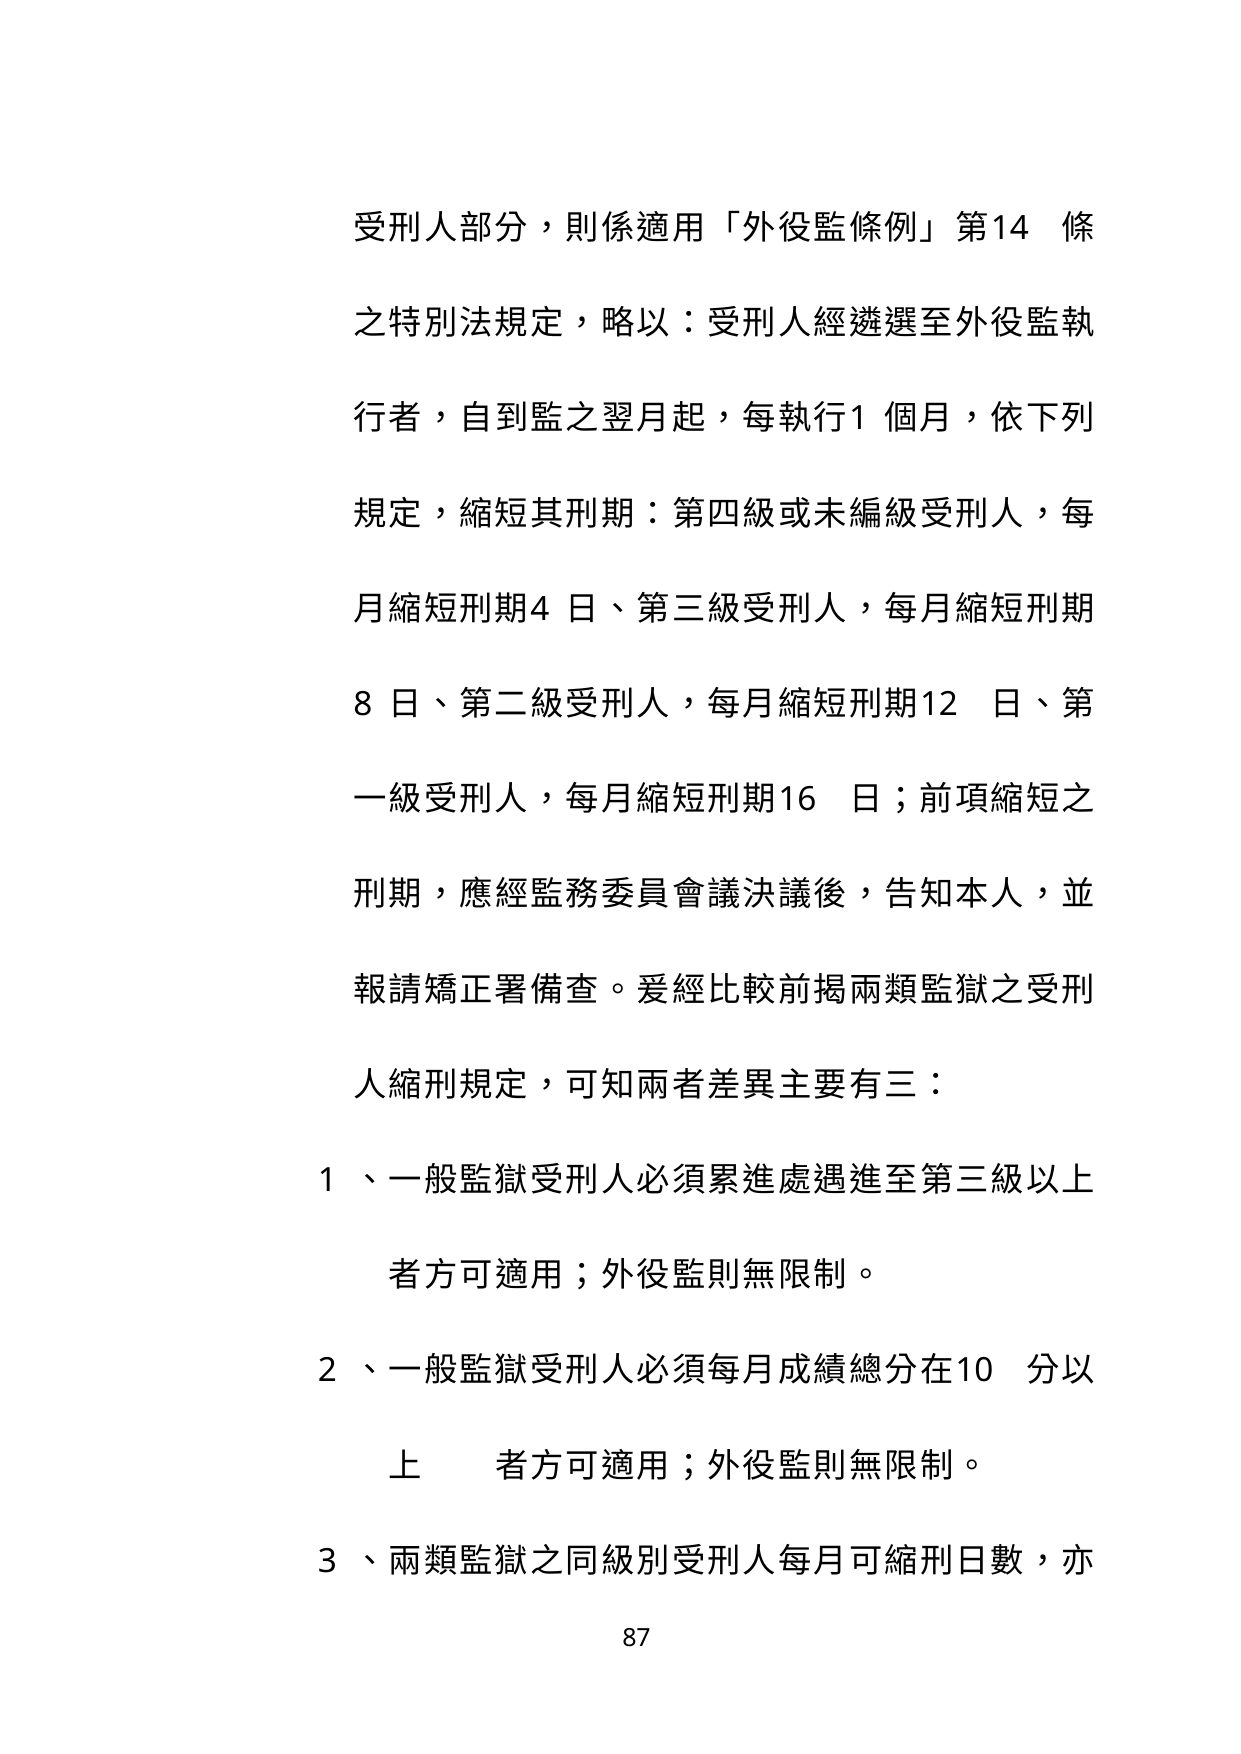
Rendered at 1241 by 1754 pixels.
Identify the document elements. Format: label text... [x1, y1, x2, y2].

subtitle 兩類監獄之同級別受刑人每月可縮刑日數，亦顯著不同；其情如下表3所示： [300, 1510, 1097, 1605]
subtitle 一般監獄受刑人必須每月成績總分在10分以上 者方可適用；外役監則無限制。 [300, 1320, 1097, 1510]
subtitle 一般監獄受刑人必須累進處遇進至第三級以上者方可適用；外役監則無限制。 [300, 1129, 1097, 1320]
